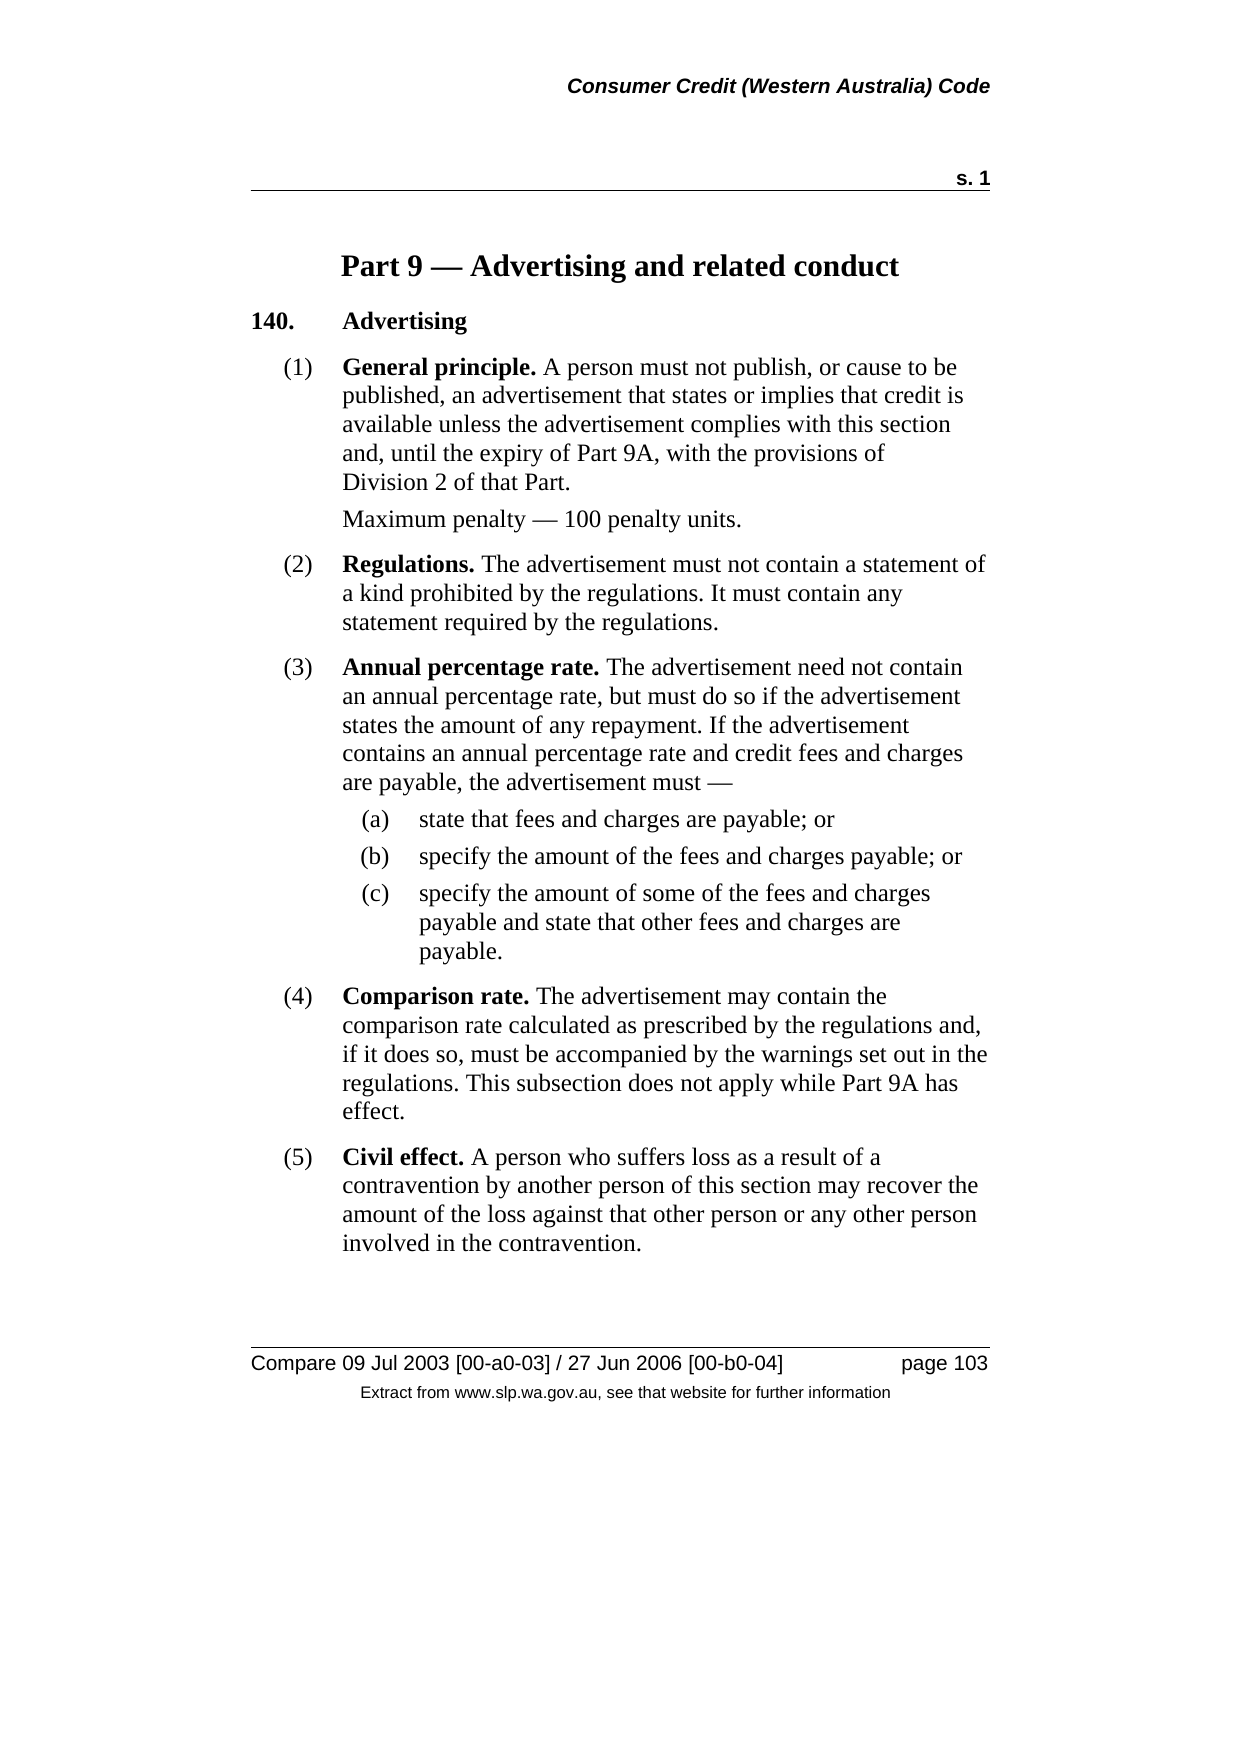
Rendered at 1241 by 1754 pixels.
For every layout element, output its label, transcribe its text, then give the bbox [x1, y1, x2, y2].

text (a) state that fees and charges are payable; or [251, 804, 990, 833]
text (1) General principle. A person must not publish, or cause to be published, an advertisement that states or implies that credit is available unless the advertisement complies with this section and, until the expiry of Part 9A, with the provisions of Division 2 of that Part. [251, 352, 990, 496]
text (b) specify the amount of the fees and charges payable; or [251, 841, 990, 870]
text (4) Comparison rate. The advertisement may contain the comparison rate calculated as prescribed by the regulations and, if it does so, must be accompanied by the warnings set out in the regulations. This subsection does not apply while Part 9A has effect. [251, 981, 990, 1125]
text (3) Annual percentage rate. The advertisement need not contain an annual percentage rate, but must do so if the advertisement states the amount of any repayment. If the advertisement contains an annual percentage rate and credit fees and charges are payable, the advertisement must — [251, 652, 990, 796]
subtitle Part 9 — Advertising and related conduct [251, 247, 990, 283]
text (5) Civil effect. A person who suffers loss as a result of a contravention by another person of this section may recover the amount of the loss against that other person or any other person involved in the contravention. [251, 1142, 990, 1257]
subtitle 140. Advertising [251, 306, 990, 335]
text Maximum penalty — 100 penalty units. [251, 504, 990, 533]
text (c) specify the amount of some of the fees and charges payable and state that other fees and charges are payable. [251, 878, 990, 965]
text (2) Regulations. The advertisement must not contain a statement of a kind prohibited by the regulations. It must contain any statement required by the regulations. [251, 549, 990, 636]
